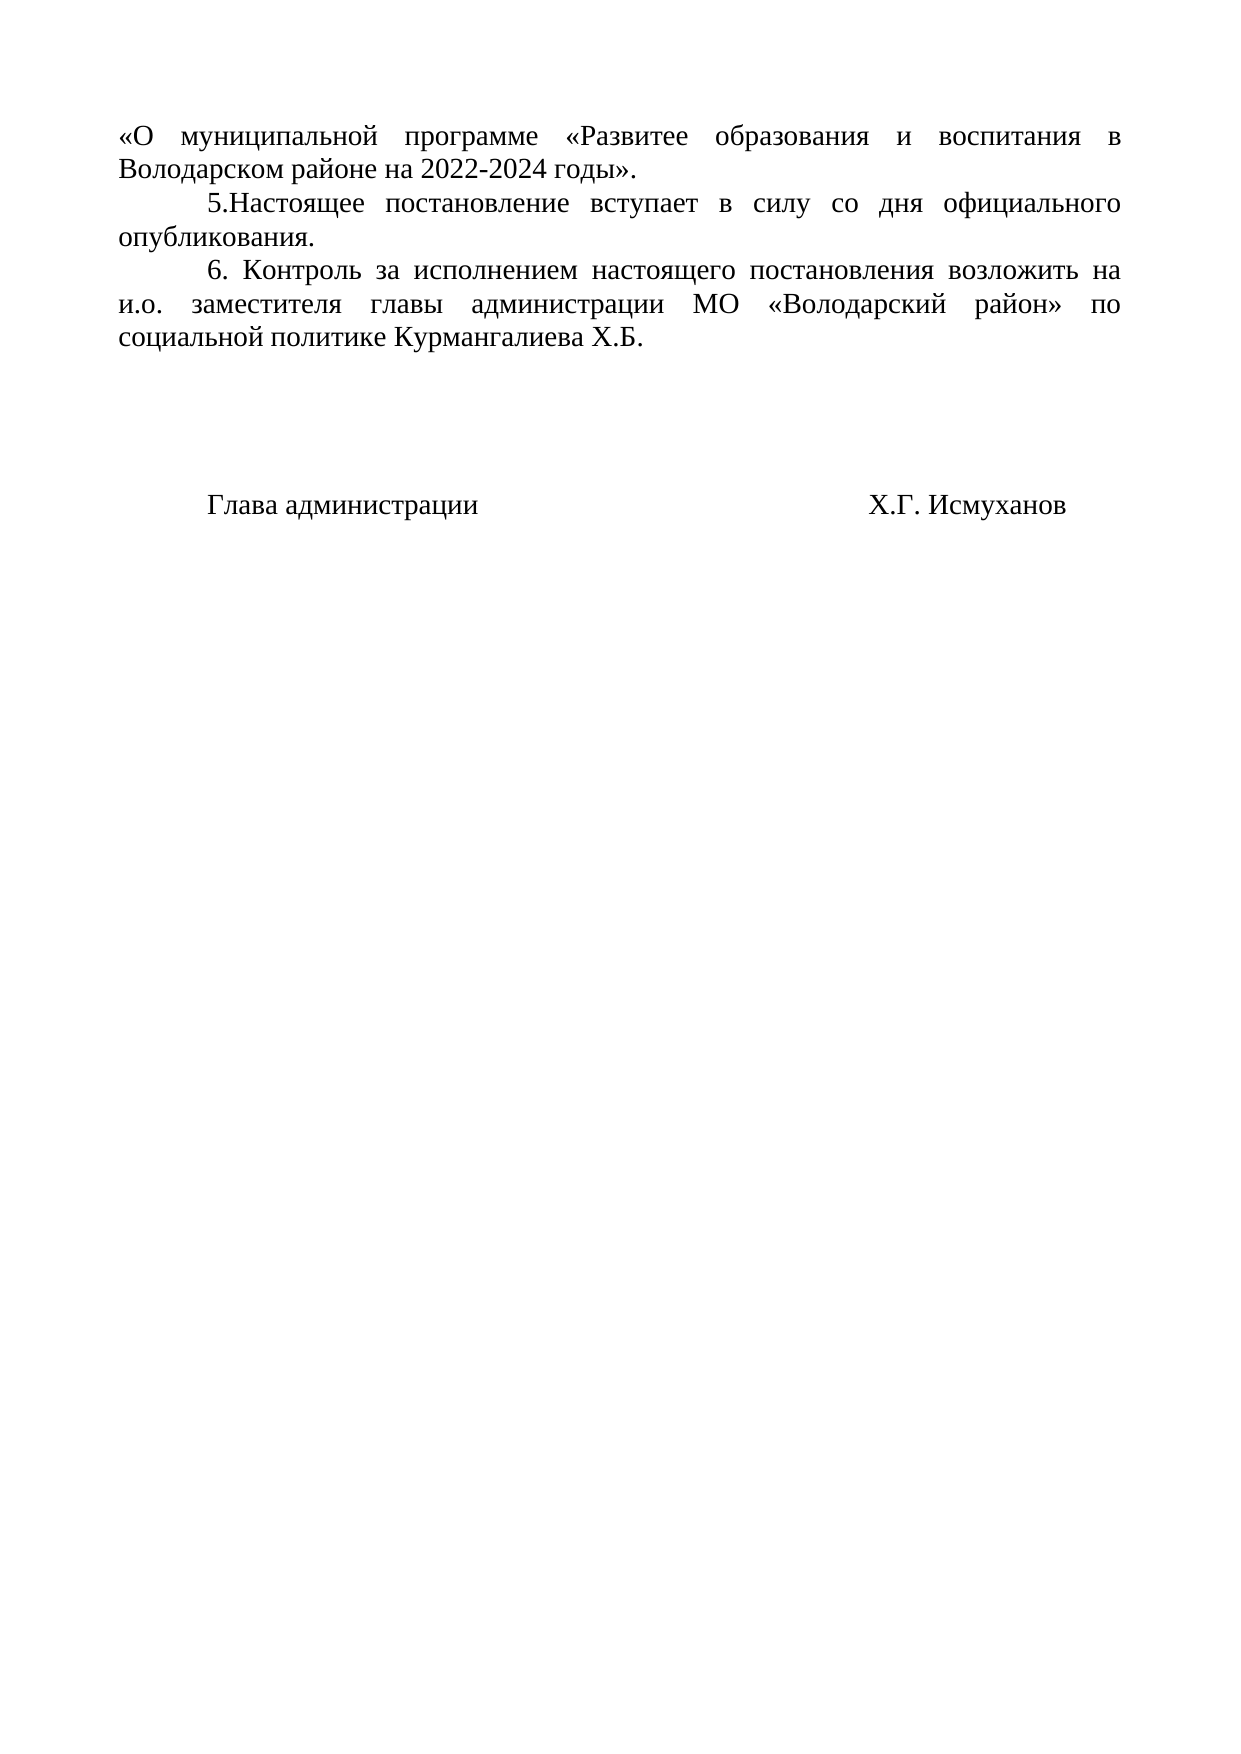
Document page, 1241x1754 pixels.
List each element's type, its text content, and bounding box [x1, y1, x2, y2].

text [118, 118, 1122, 185]
text Глава администрации Х.Г. Исмуханов [118, 487, 1122, 521]
text 5.Настоящее постановление вступает в силу со дня официального опубликования. [118, 185, 1122, 252]
text 6. Контроль за исполнением настоящего постановления возложить на и.о. заместителя главы администрации МО «Володарский район» по социальной политике Курмангалиева Х.Б. [118, 252, 1122, 353]
